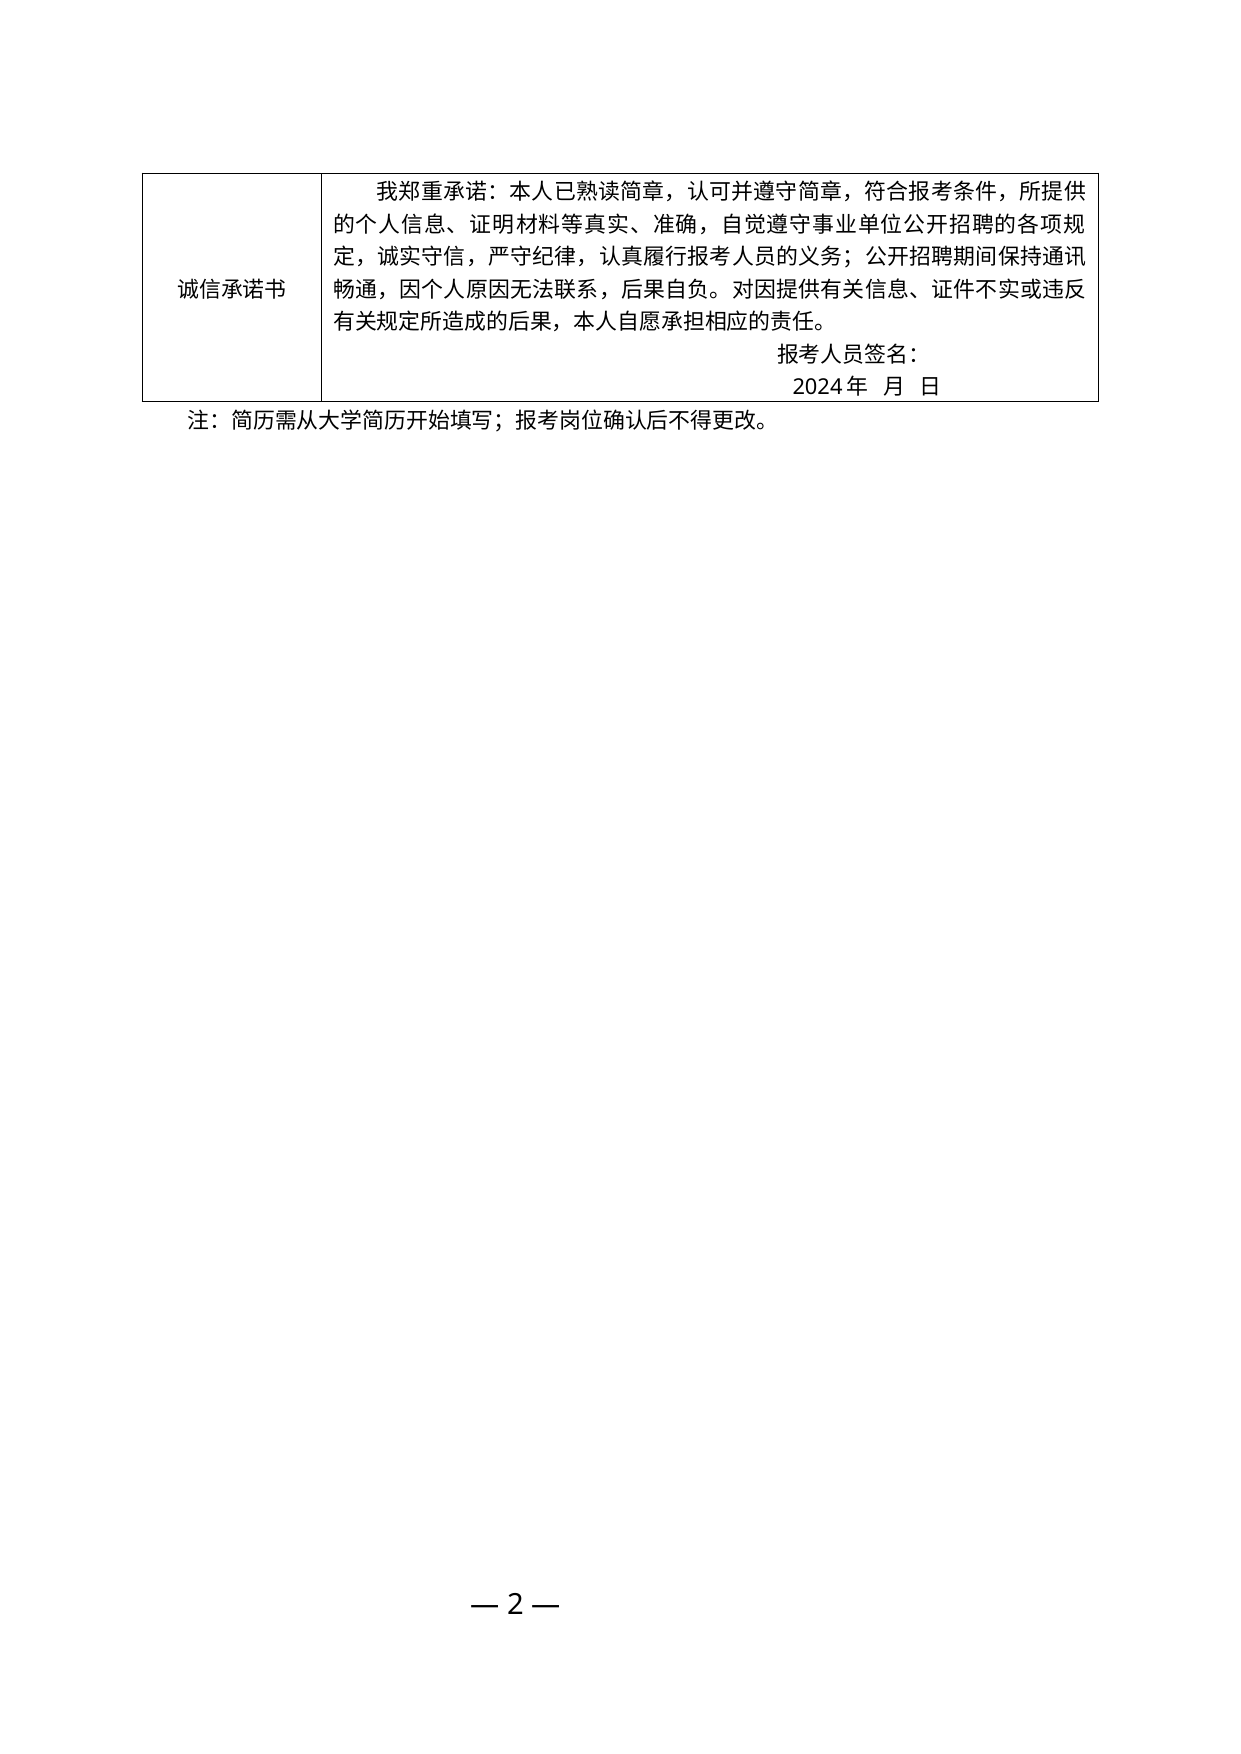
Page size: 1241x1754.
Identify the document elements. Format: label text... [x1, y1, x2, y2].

table_cell 诚信承诺书 [143, 174, 321, 401]
text 注：简历需从大学简历开始填写；报考岗位确认后不得更改。 [187, 402, 1088, 435]
table_cell 我郑重承诺：本人已熟读简章，认可并遵守简章，符合报考条件，所提供的个人信息、证明材料等真实、准确，自觉遵守事业单位公开招聘的各项规定，诚实守信，严守纪律，认真履行报考人员的义务；公开招聘期间保持通讯畅通，因个人原因无法联系，后果自负。对因提供有关信息、证件不实或违反有关规定所造成的后果，本人自愿承担相应的责任。 报考人员签名： 2024年 月 日 [322, 174, 1098, 401]
